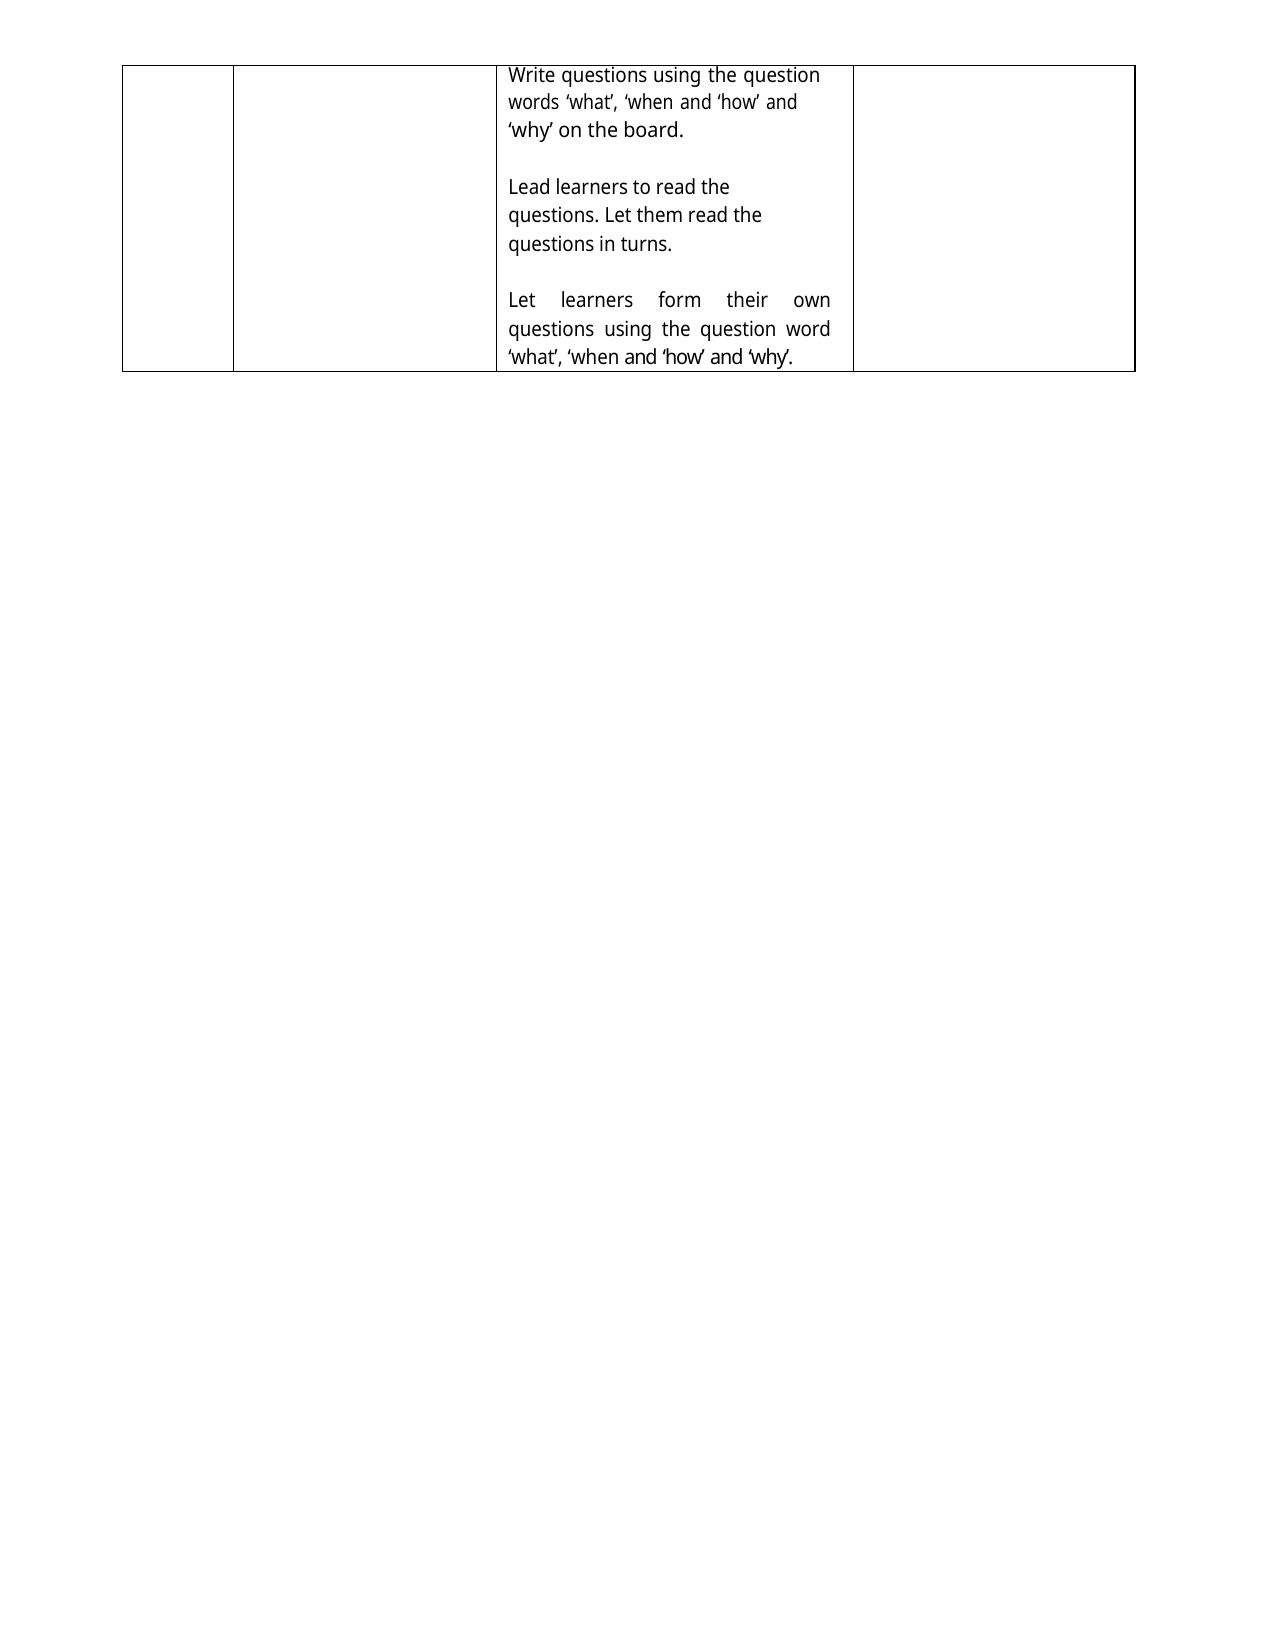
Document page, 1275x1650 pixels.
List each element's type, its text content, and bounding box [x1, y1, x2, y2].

table_header [123, 66, 233, 371]
table_header [854, 66, 1134, 371]
table_header [234, 66, 496, 371]
table_header Write questions using the question words ‘what’, ‘when and ‘how’ and ‘why’ on the board. Lead learners to read the questions. Let them read the questions in turns. Let learners form their own questions using the question word ‘what’, ‘when and ‘how’ and ‘why’. [497, 66, 853, 371]
